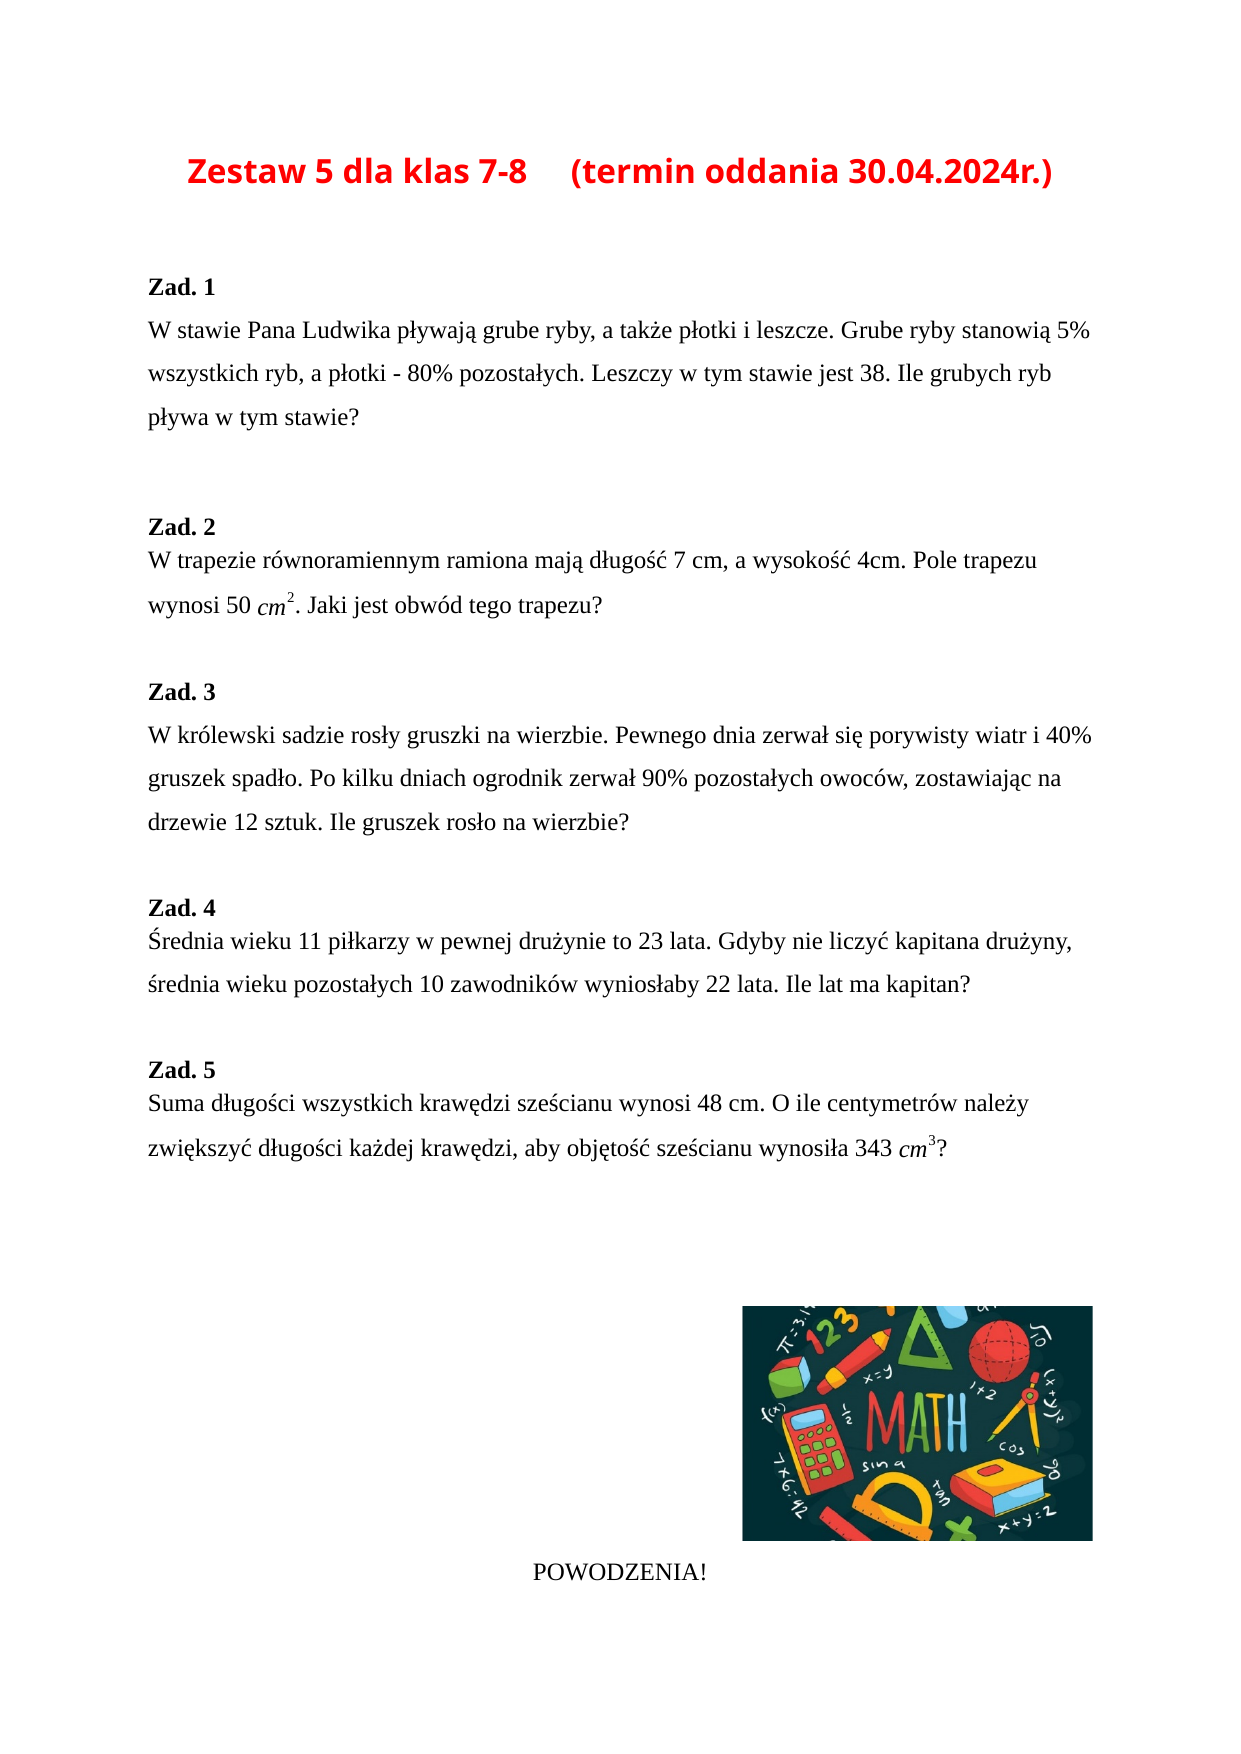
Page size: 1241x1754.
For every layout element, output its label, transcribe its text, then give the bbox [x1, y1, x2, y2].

text W stawie Pana Ludwika pływają grube ryby, a także płotki i leszcze. Grube ryby stanowią 5% wszystkich ryb, a płotki - 80% pozostałych. Leszczy w tym stawie jest 38. Ile grubych ryb pływa w tym stawie? [148, 315, 1093, 430]
picture [742, 1306, 1093, 1541]
text Zad. 5 [148, 1055, 1093, 1084]
text Zad. 3 [148, 677, 1093, 706]
text Zad. 4 [148, 893, 1093, 922]
text Zestaw 5 dla klas 7-8 (termin oddania 30.04.2024r.) [148, 148, 1093, 193]
text POWODZENIA! [148, 1557, 1093, 1586]
text W królewski sadzie rosły gruszki na wierzbie. Pewnego dnia zerwał się porywisty wiatr i 40% gruszek spadło. Po kilku dniach ogrodnik zerwał 90% pozostałych owoców, zostawiając na drzewie 12 sztuk. Ile gruszek rosło na wierzbie? [148, 720, 1093, 835]
text W trapezie równoramiennym ramiona mają długość 7 cm, a wysokość 4cm. Pole trapezu wynosi 50 . Jaki jest obwód tego trapezu? [148, 546, 1093, 620]
text Zad. 1 [148, 272, 1093, 301]
text Średnia wieku 11 piłkarzy w pewnej drużynie to 23 lata. Gdyby nie liczyć kapitana drużyny, średnia wieku pozostałych 10 zawodników wyniosłaby 22 lata. Ile lat ma kapitan? [148, 926, 1093, 998]
text Zad. 2 [148, 512, 1093, 541]
text Suma długości wszystkich krawędzi sześcianu wynosi 48 cm. O ile centymetrów należy zwiększyć długości każdej krawędzi, aby objętość sześcianu wynosiła 343 ? [148, 1088, 1093, 1163]
